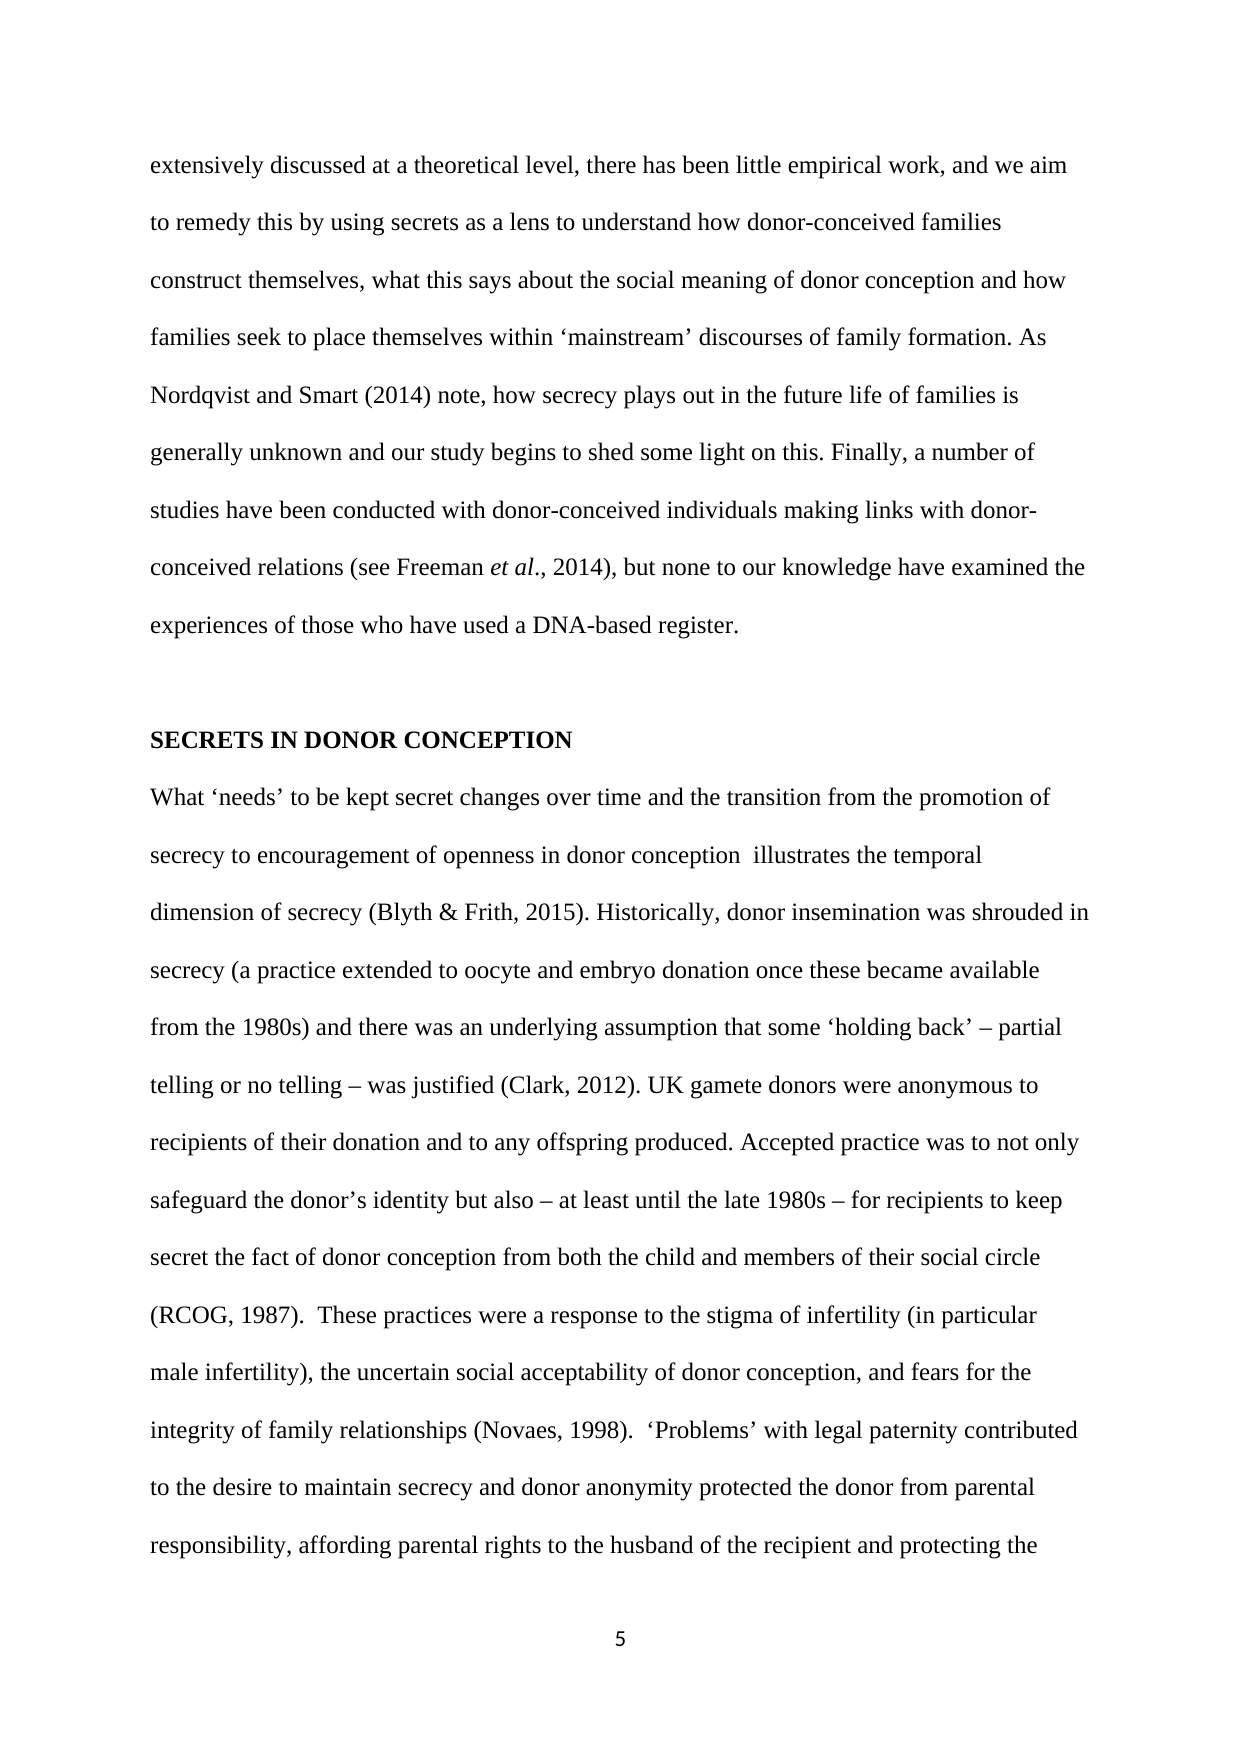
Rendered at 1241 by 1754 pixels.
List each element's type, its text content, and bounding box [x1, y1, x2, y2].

text SECRETS IN DONOR CONCEPTION [150, 725, 1090, 754]
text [150, 150, 1090, 639]
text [150, 782, 1090, 1559]
